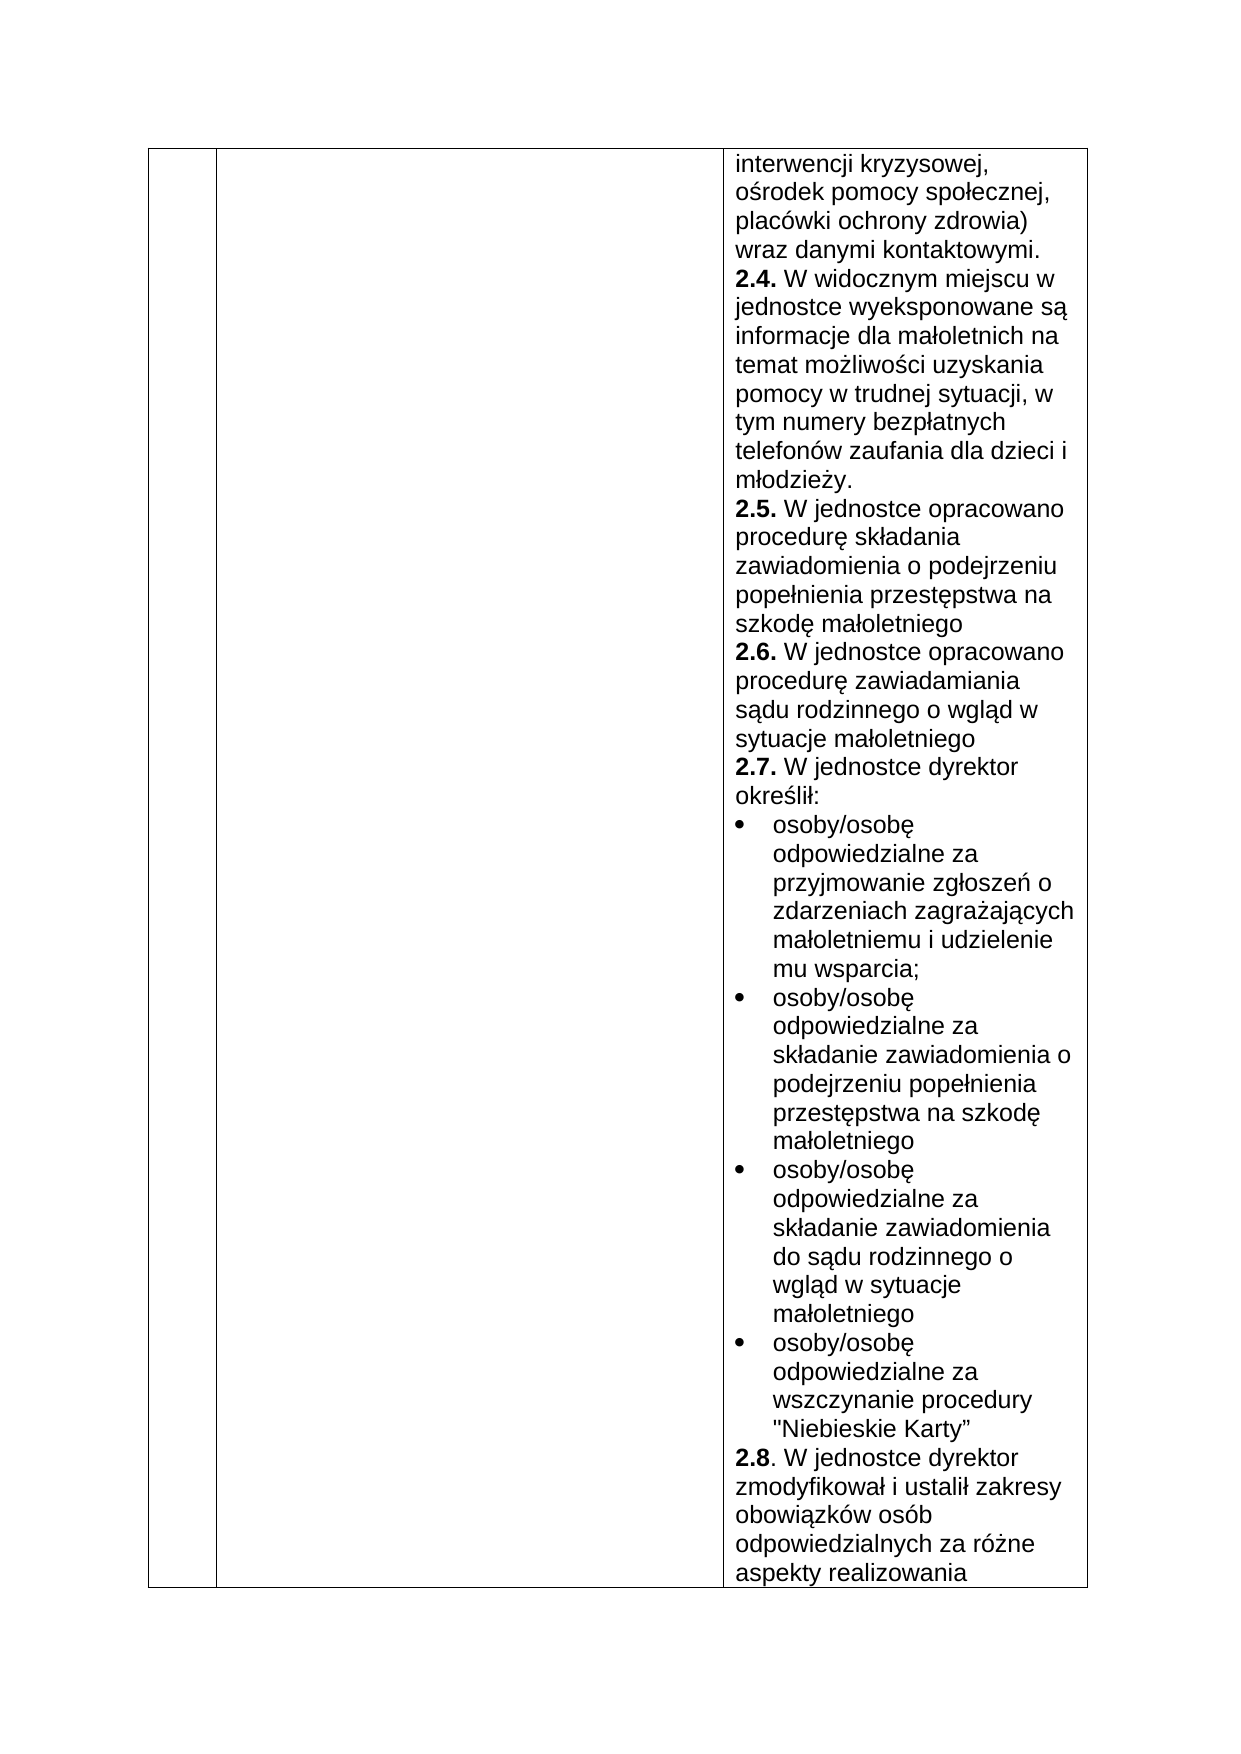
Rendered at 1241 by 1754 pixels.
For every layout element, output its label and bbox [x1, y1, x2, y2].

table_cell [149, 149, 216, 1587]
table_cell [724, 149, 1087, 1587]
table_cell [217, 149, 723, 1587]
